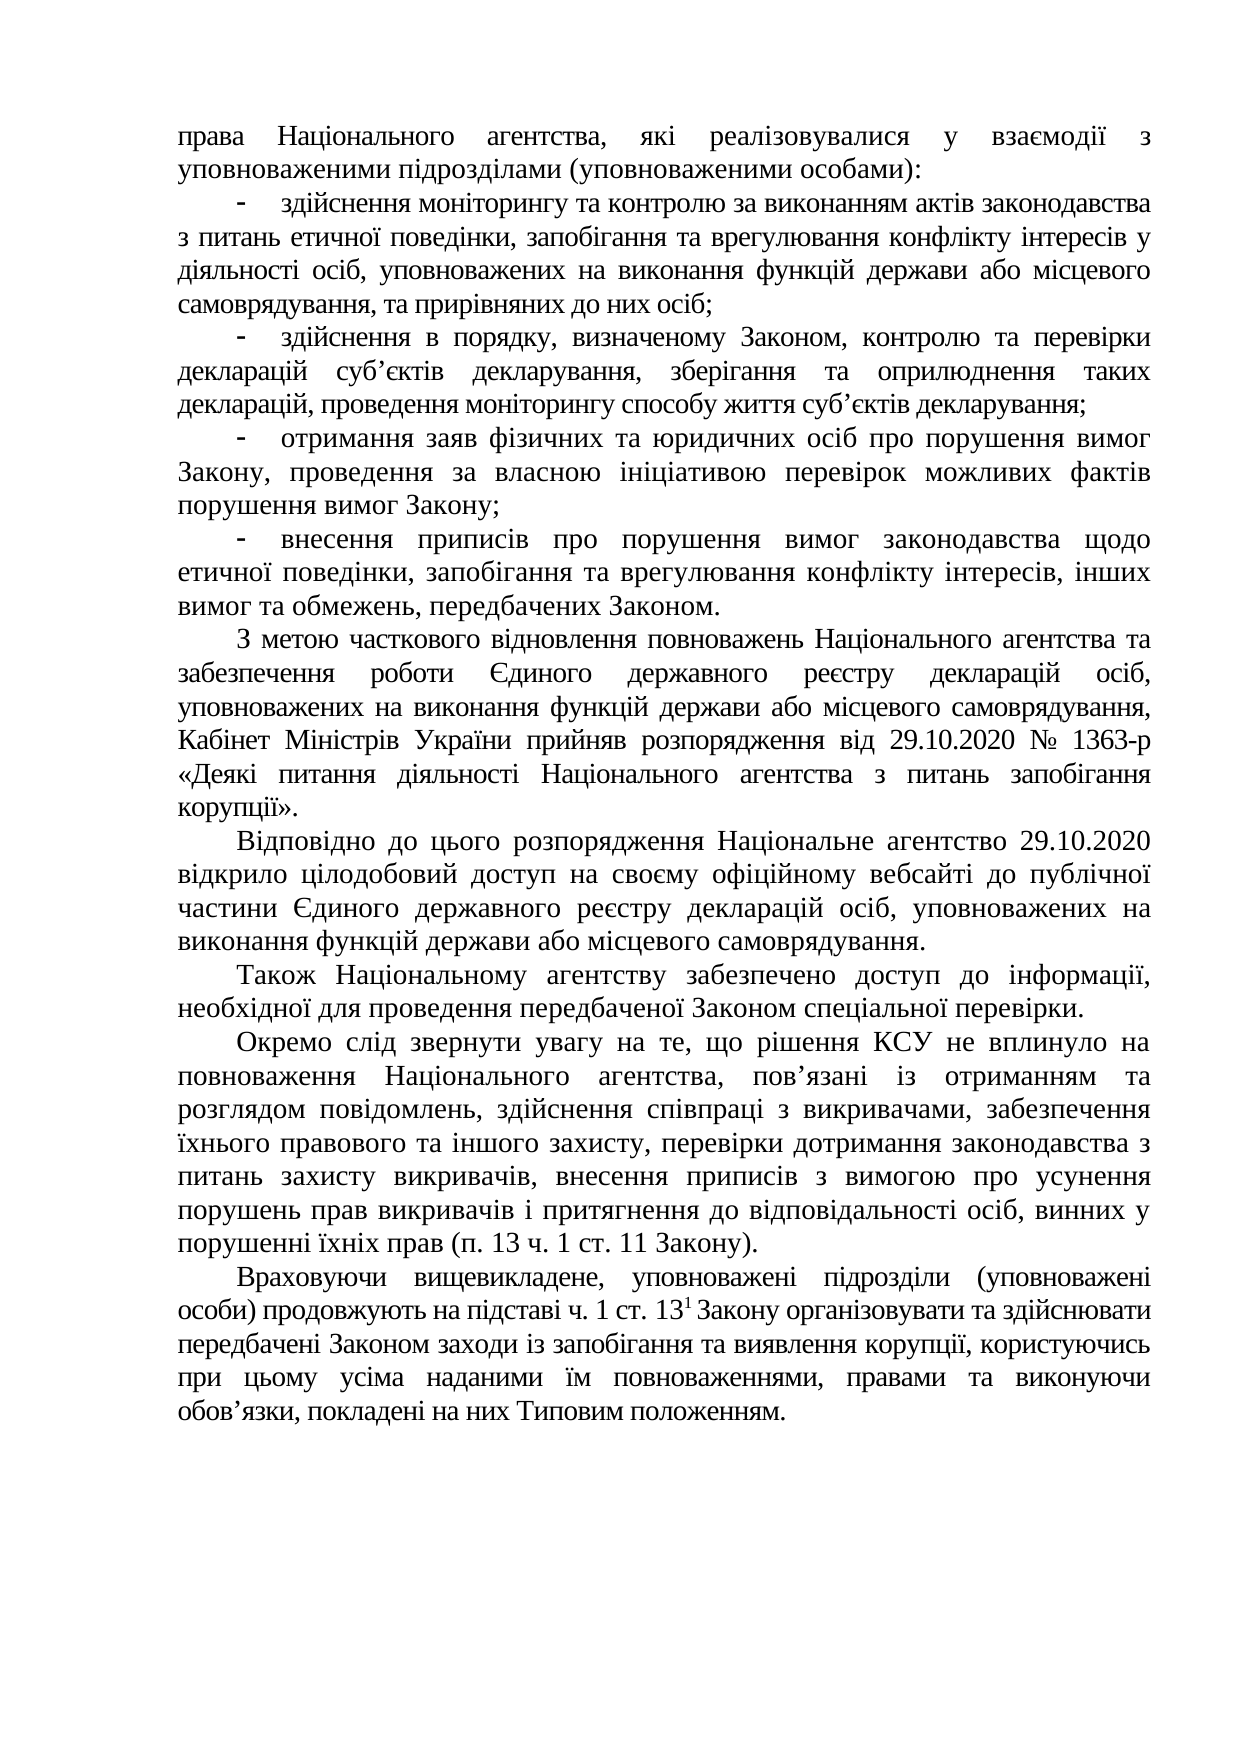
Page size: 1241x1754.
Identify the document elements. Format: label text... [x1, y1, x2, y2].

list здійснення моніторингу та контролю за виконанням актів законодавства з питань етичної поведінки, запобігання та врегулювання конфлікту інтересів у діяльності осіб, уповноважених на виконання функцій держави або місцевого самоврядування, та прирівняних до них осіб; [177, 185, 1152, 319]
text Також Національному агентству забезпечено доступ до інформації, необхідної для проведення передбаченої Законом спеціальної перевірки. [177, 957, 1152, 1024]
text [177, 118, 1152, 185]
list внесення приписів про порушення вимог законодавства щодо етичної поведінки, запобігання та врегулювання конфлікту інтересів, інших вимог та обмежень, передбачених Законом. [177, 521, 1152, 622]
list отримання заяв фізичних та юридичних осіб про порушення вимог Закону, проведення за власною ініціативою перевірок можливих фактів порушення вимог Закону; [177, 420, 1152, 521]
text З метою часткового відновлення повноважень Національного агентства та забезпечення роботи Єдиного державного реєстру декларацій осіб, уповноважених на виконання функцій держави або місцевого самоврядування, Кабінет Міністрів України прийняв розпорядження від 29.10.2020 № 1363-р «Деякі питання діяльності Національного агентства з питань запобігання корупції». [177, 622, 1152, 823]
list здійснення в порядку, визначеному Законом, контролю та перевірки декларацій суб’єктів декларування, зберігання та оприлюднення таких декларацій, проведення моніторингу способу життя суб’єктів декларування; [177, 319, 1152, 420]
text Враховуючи вищевикладене, уповноважені підрозділи (уповноважені особи) продовжують на підставі ч. 1 ст. 131 Закону організовувати та здійснювати передбачені Законом заходи із запобігання та виявлення корупції, користуючись при цьому усіма наданими їм повноваженнями, правами та виконуючи обов’язки, покладені на них Типовим положенням. [177, 1259, 1152, 1427]
text Відповідно до цього розпорядження Національне агентство 29.10.2020 відкрило цілодобовий доступ на своєму офіційному вебсайті до публічної частини Єдиного державного реєстру декларацій осіб, уповноважених на виконання функцій держави або місцевого самоврядування. [177, 823, 1152, 957]
text Окремо слід звернути увагу на те, що рішення КСУ не вплинуло на повноваження Національного агентства, пов’язані із отриманням та розглядом повідомлень, здійснення співпраці з викривачами, забезпечення їхнього правового та іншого захисту, перевірки дотримання законодавства з питань захисту викривачів, внесення приписів з вимогою про усунення порушень прав викривачів і притягнення до відповідальності осіб, винних у порушенні їхніх прав (п. 13 ч. 1 ст. 11 Закону). [177, 1024, 1152, 1259]
